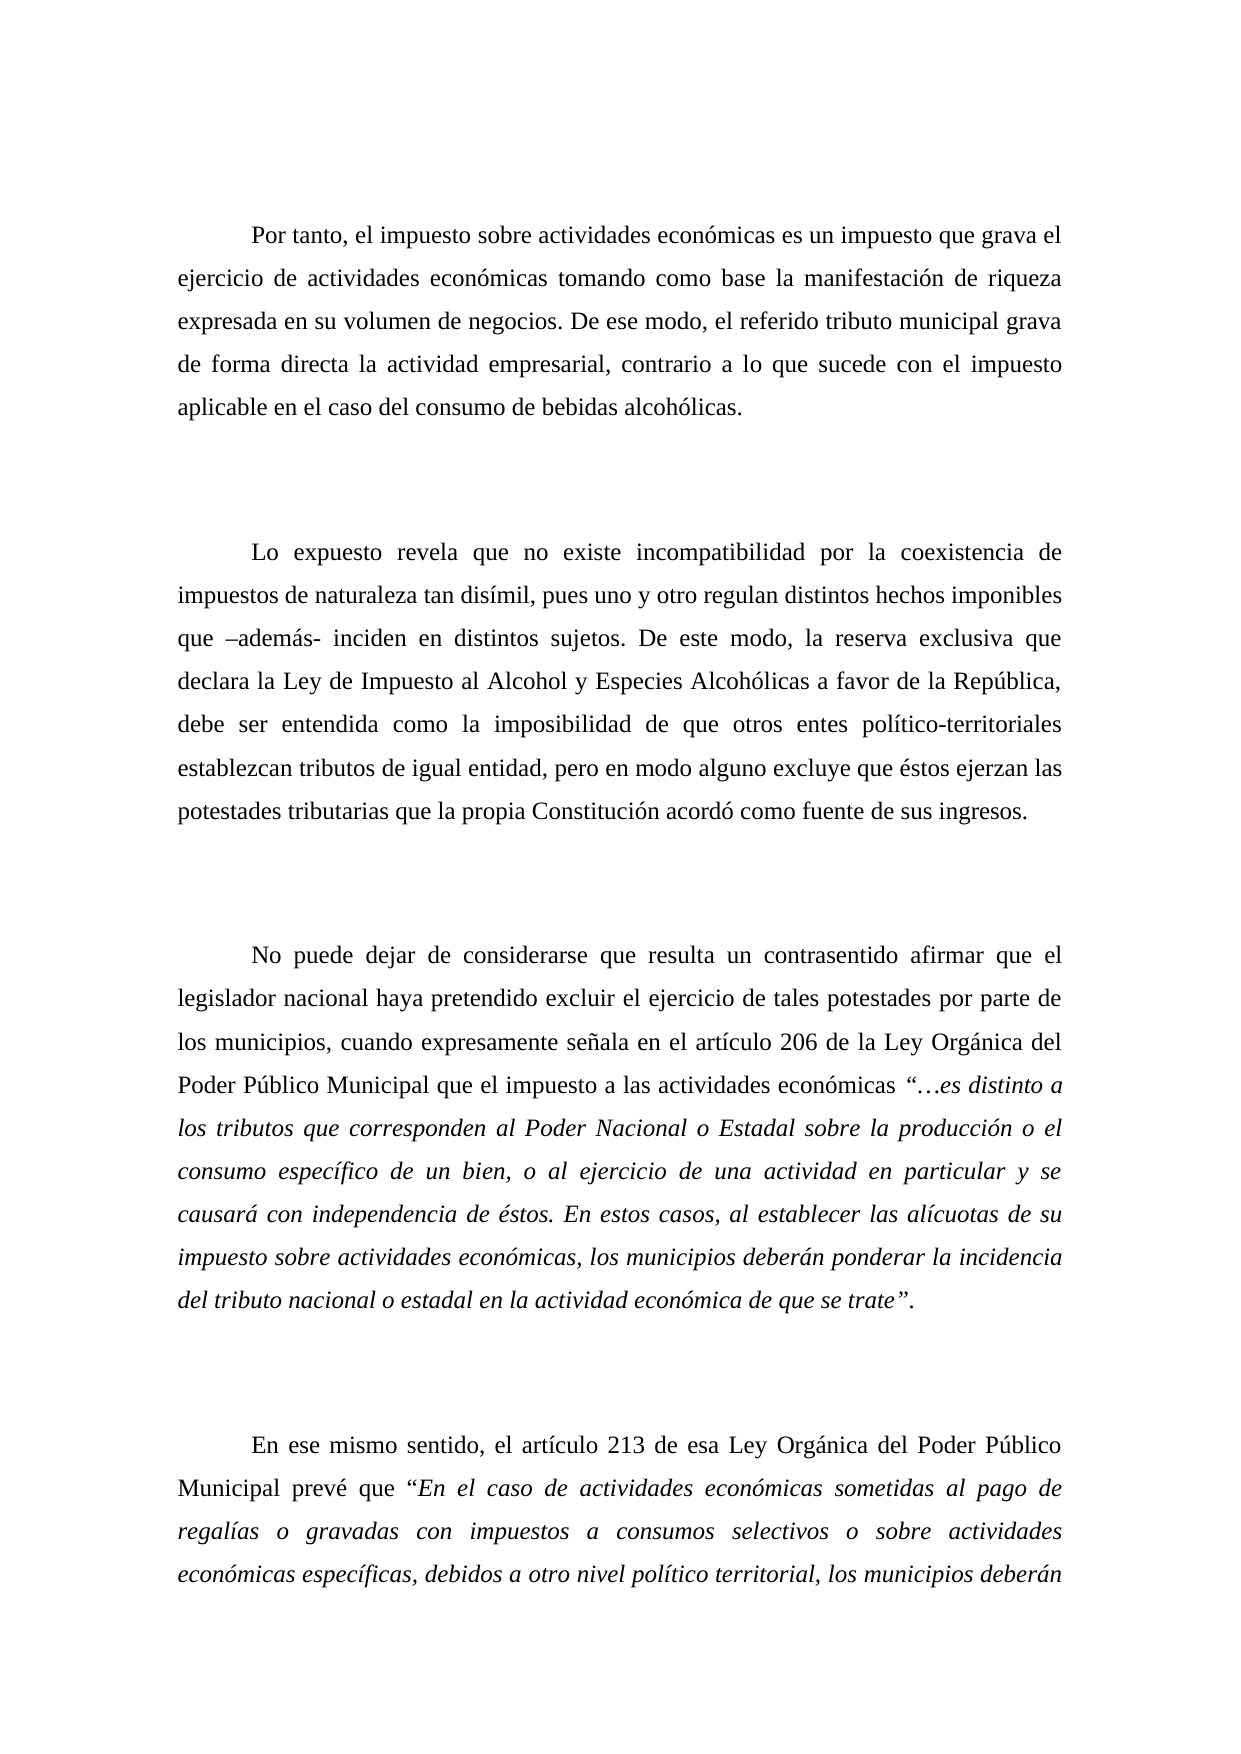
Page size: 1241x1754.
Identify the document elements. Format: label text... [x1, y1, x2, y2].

text No puede dejar de considerarse que resulta un contrasentido afirmar que el legislador nacional haya pretendido excluir el ejercicio de tales potestades por parte de los municipios, cuando expresamente señala en el artículo 206 de la Ley Orgánica del Poder Público Municipal que el impuesto a las actividades económicas “…es distinto a los tributos que corresponden al Poder Nacional o Estadal sobre la producción o el consumo específico de un bien, o al ejercicio de una actividad en particular y se causará con independencia de éstos. En estos casos, al establecer las alícuotas de su impuesto sobre actividades económicas, los municipios deberán ponderar la incidencia del tributo nacional o estadal en la actividad económica de que se trate”. [177, 940, 1063, 1314]
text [177, 1430, 1063, 1588]
text Por tanto, el impuesto sobre actividades económicas es un impuesto que grava el ejercicio de actividades económicas tomando como base la manifestación de riqueza expresada en su volumen de negocios. De ese modo, el referido tributo municipal grava de forma directa la actividad empresarial, contrario a lo que sucede con el impuesto aplicable en el caso del consumo de bebidas alcohólicas. [177, 220, 1063, 421]
text Lo expuesto revela que no existe incompatibilidad por la coexistencia de impuestos de naturaleza tan disímil, pues uno y otro regulan distintos hechos imponibles que –además- inciden en distintos sujetos. De este modo, la reserva exclusiva que declara la Ley de Impuesto al Alcohol y Especies Alcohólicas a favor de la República, debe ser entendida como la imposibilidad de que otros entes político-territoriales establezcan tributos de igual entidad, pero en modo alguno excluye que éstos ejerzan las potestades tributarias que la propia Constitución acordó como fuente de sus ingresos. [177, 537, 1063, 824]
